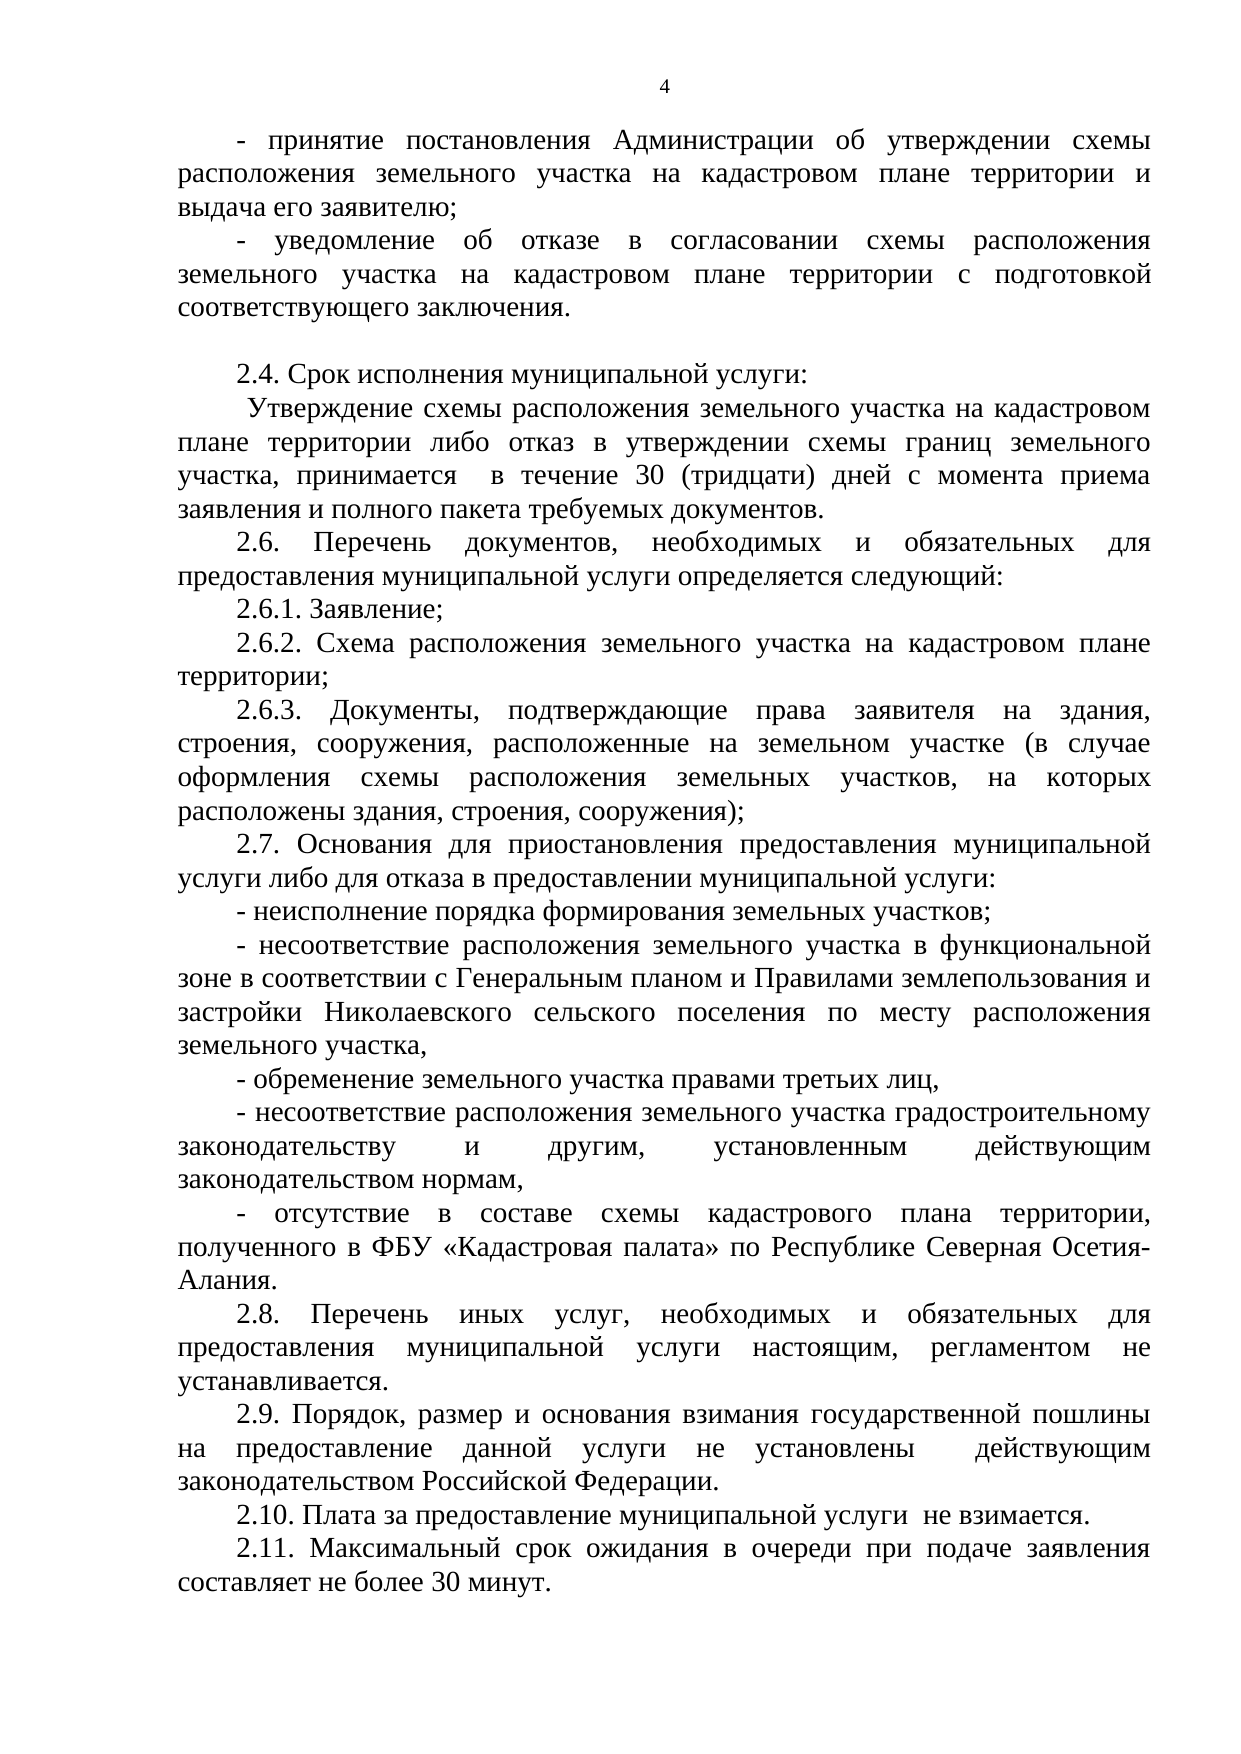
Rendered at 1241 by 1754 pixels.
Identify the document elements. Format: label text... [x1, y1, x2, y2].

text Утверждение схемы расположения земельного участка на кадастровом плане территории либо отказ в утверждении схемы границ земельного участка, принимается в течение 30 (тридцати) дней с момента приема заявления и полного пакета требуемых документов. [177, 390, 1152, 524]
text 2.6. Перечень документов, необходимых и обязательных для предоставления муниципальной услуги определяется следующий: [177, 524, 1152, 591]
text - несоответствие расположения земельного участка градостроительному законодательству и другим, установленным действующим законодательством нормам, [177, 1094, 1152, 1195]
text 2.8. Перечень иных услуг, необходимых и обязательных для предоставления муниципальной услуги настоящим, регламентом не устанавливается. [177, 1296, 1152, 1396]
text 2.6.3. Документы, подтверждающие права заявителя на здания, строения, сооружения, расположенные на земельном участке (в случае оформления схемы расположения земельных участков, на которых расположены здания, строения, сооружения); [177, 692, 1152, 826]
text 2.7. Основания для приостановления предоставления муниципальной услуги либо для отказа в предоставлении муниципальной услуги: [177, 826, 1152, 893]
text 2.10. Плата за предоставление муниципальной услуги не взимается. [177, 1497, 1152, 1531]
text 2.11. Максимальный срок ожидания в очереди при подаче заявления составляет не более 30 минут. [177, 1531, 1152, 1598]
text 2.9. Порядок, размер и основания взимания государственной пошлины на предоставление данной услуги не установлены действующим законодательством Российской Федерации. [177, 1396, 1152, 1497]
text - несоответствие расположения земельного участка в функциональной зоне в соответствии с Генеральным планом и Правилами землепользования и застройки Николаевского сельского поселения по месту расположения земельного участка, [177, 927, 1152, 1061]
text - уведомление об отказе в согласовании схемы расположения земельного участка на кадастровом плане территории c подготовкой соответствующего заключения. [177, 222, 1152, 323]
text - принятие постановления Администрации об утверждении схемы расположения земельного участка на кадастровом плане территории и выдача его заявителю; [177, 122, 1152, 222]
text 2.6.2. Схема расположения земельного участка на кадастровом плане территории; [177, 625, 1152, 692]
text 2.4. Срок исполнения муниципальной услуги: [177, 357, 1152, 390]
text 2.6.1. Заявление; [177, 591, 1152, 625]
text - неисполнение порядка формирования земельных участков; [177, 893, 1152, 927]
text - отсутствие в составе схемы кадастрового плана территории, полученного в ФБУ «Кадастровая палата» по Республике Северная Осетия-Алания. [177, 1195, 1152, 1296]
text - обременение земельного участка правами третьих лиц, [177, 1061, 1152, 1094]
